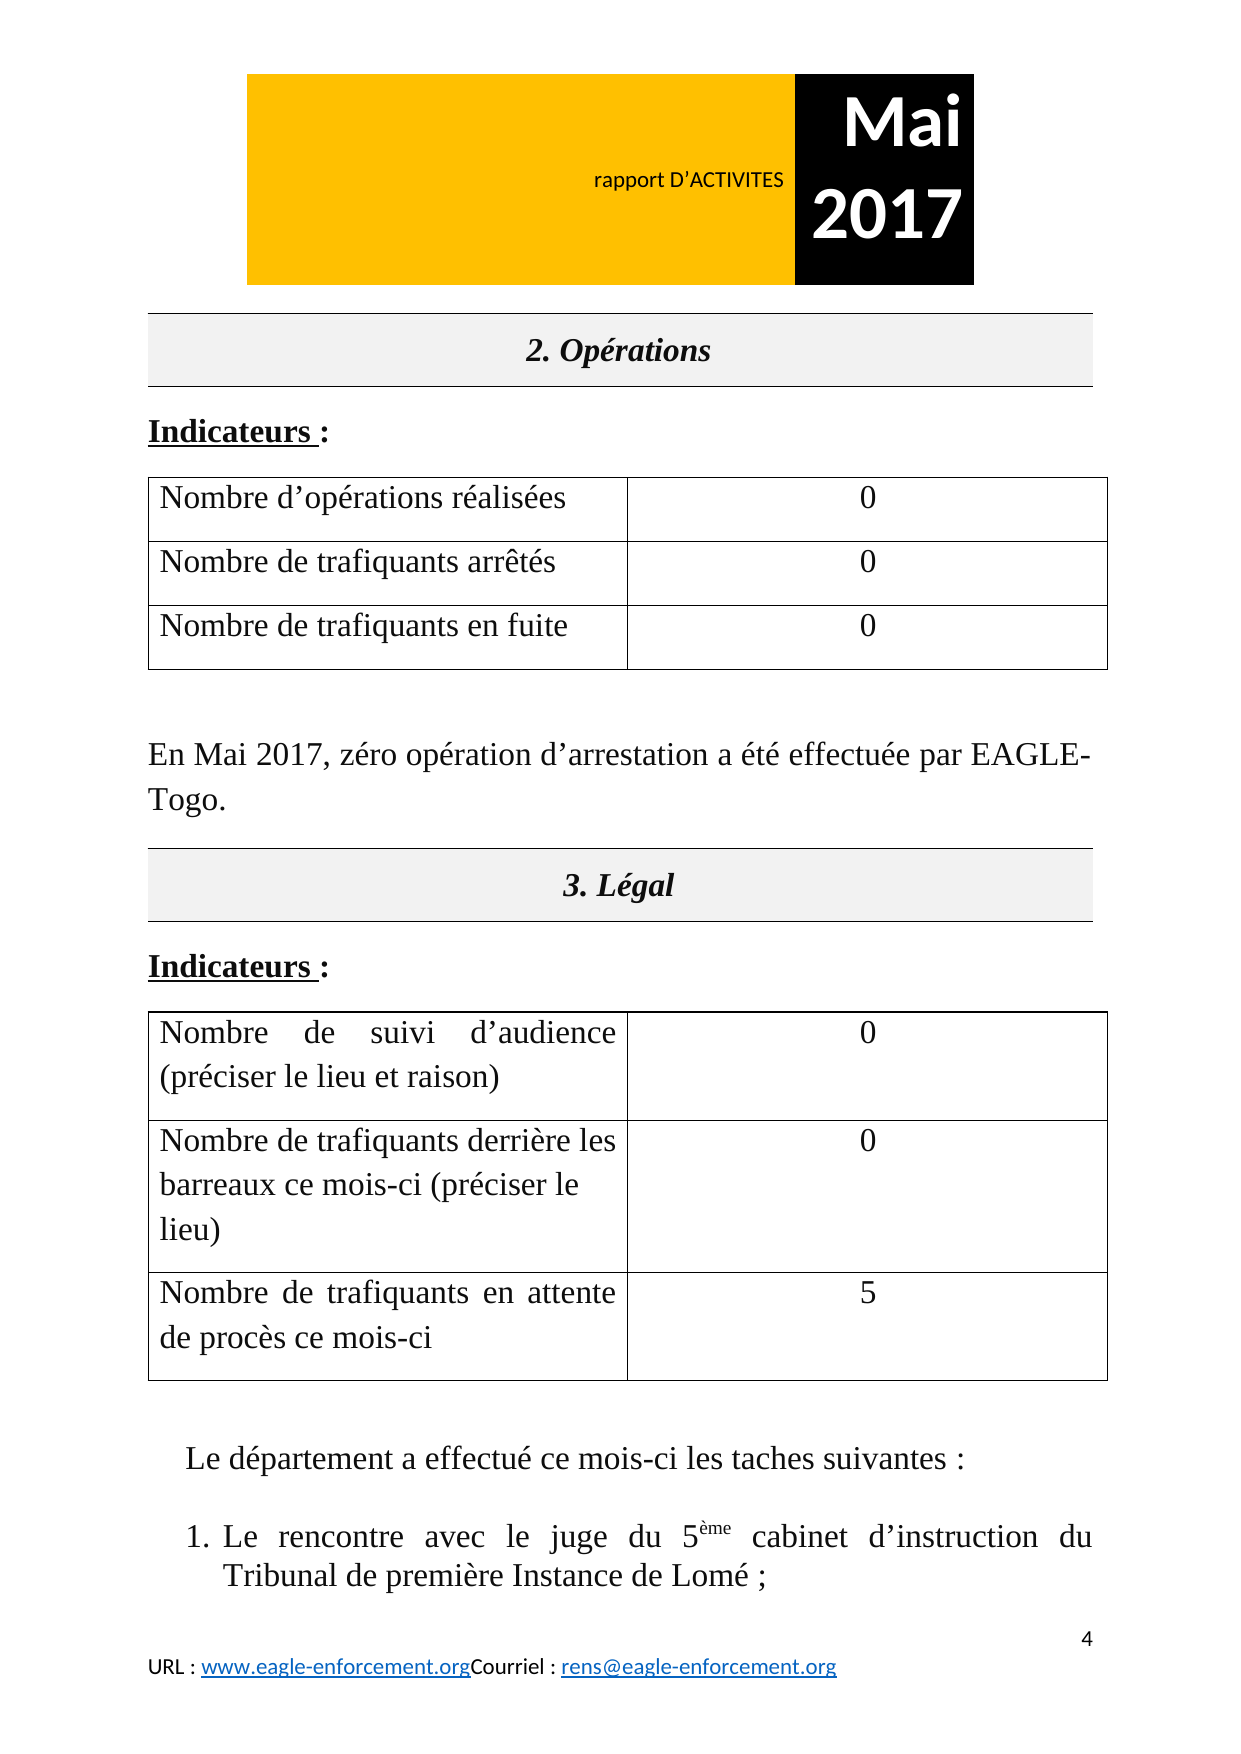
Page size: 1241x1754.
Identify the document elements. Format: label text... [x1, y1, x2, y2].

list Le rencontre avec le juge du 5ème cabinet d’instruction du Tribunal de première Instance de Lomé ; [185, 1517, 1093, 1593]
table_header 0 [628, 1013, 1107, 1119]
text En Mai 2017, zéro opération d’arrestation a été effectuée par EAGLE-Togo. [148, 735, 1093, 817]
table_header 0 [628, 478, 1107, 541]
table_cell 0 [628, 1121, 1107, 1272]
table_cell Nombre de trafiquants arrêtés [149, 542, 627, 605]
table_cell 0 [628, 542, 1107, 605]
text Indicateurs : [148, 412, 1093, 450]
table_cell Nombre de trafiquants en fuite [149, 606, 627, 669]
text Le département a effectué ce mois-ci les taches suivantes : [185, 1381, 1093, 1477]
table_header Nombre de suivi d’audience (préciser le lieu et raison) [149, 1013, 627, 1119]
text Indicateurs : [148, 947, 1093, 985]
table_cell 0 [628, 606, 1107, 669]
subtitle 3. Légal [148, 849, 1093, 921]
table_header Nombre d’opérations réalisées [149, 478, 627, 541]
table_cell Nombre de trafiquants derrière les barreaux ce mois-ci (préciser le lieu) [149, 1121, 627, 1272]
table_cell 5 [628, 1273, 1107, 1380]
table_cell Nombre de trafiquants en attente de procès ce mois-ci [149, 1273, 627, 1380]
subtitle 2. Opérations [148, 314, 1093, 386]
